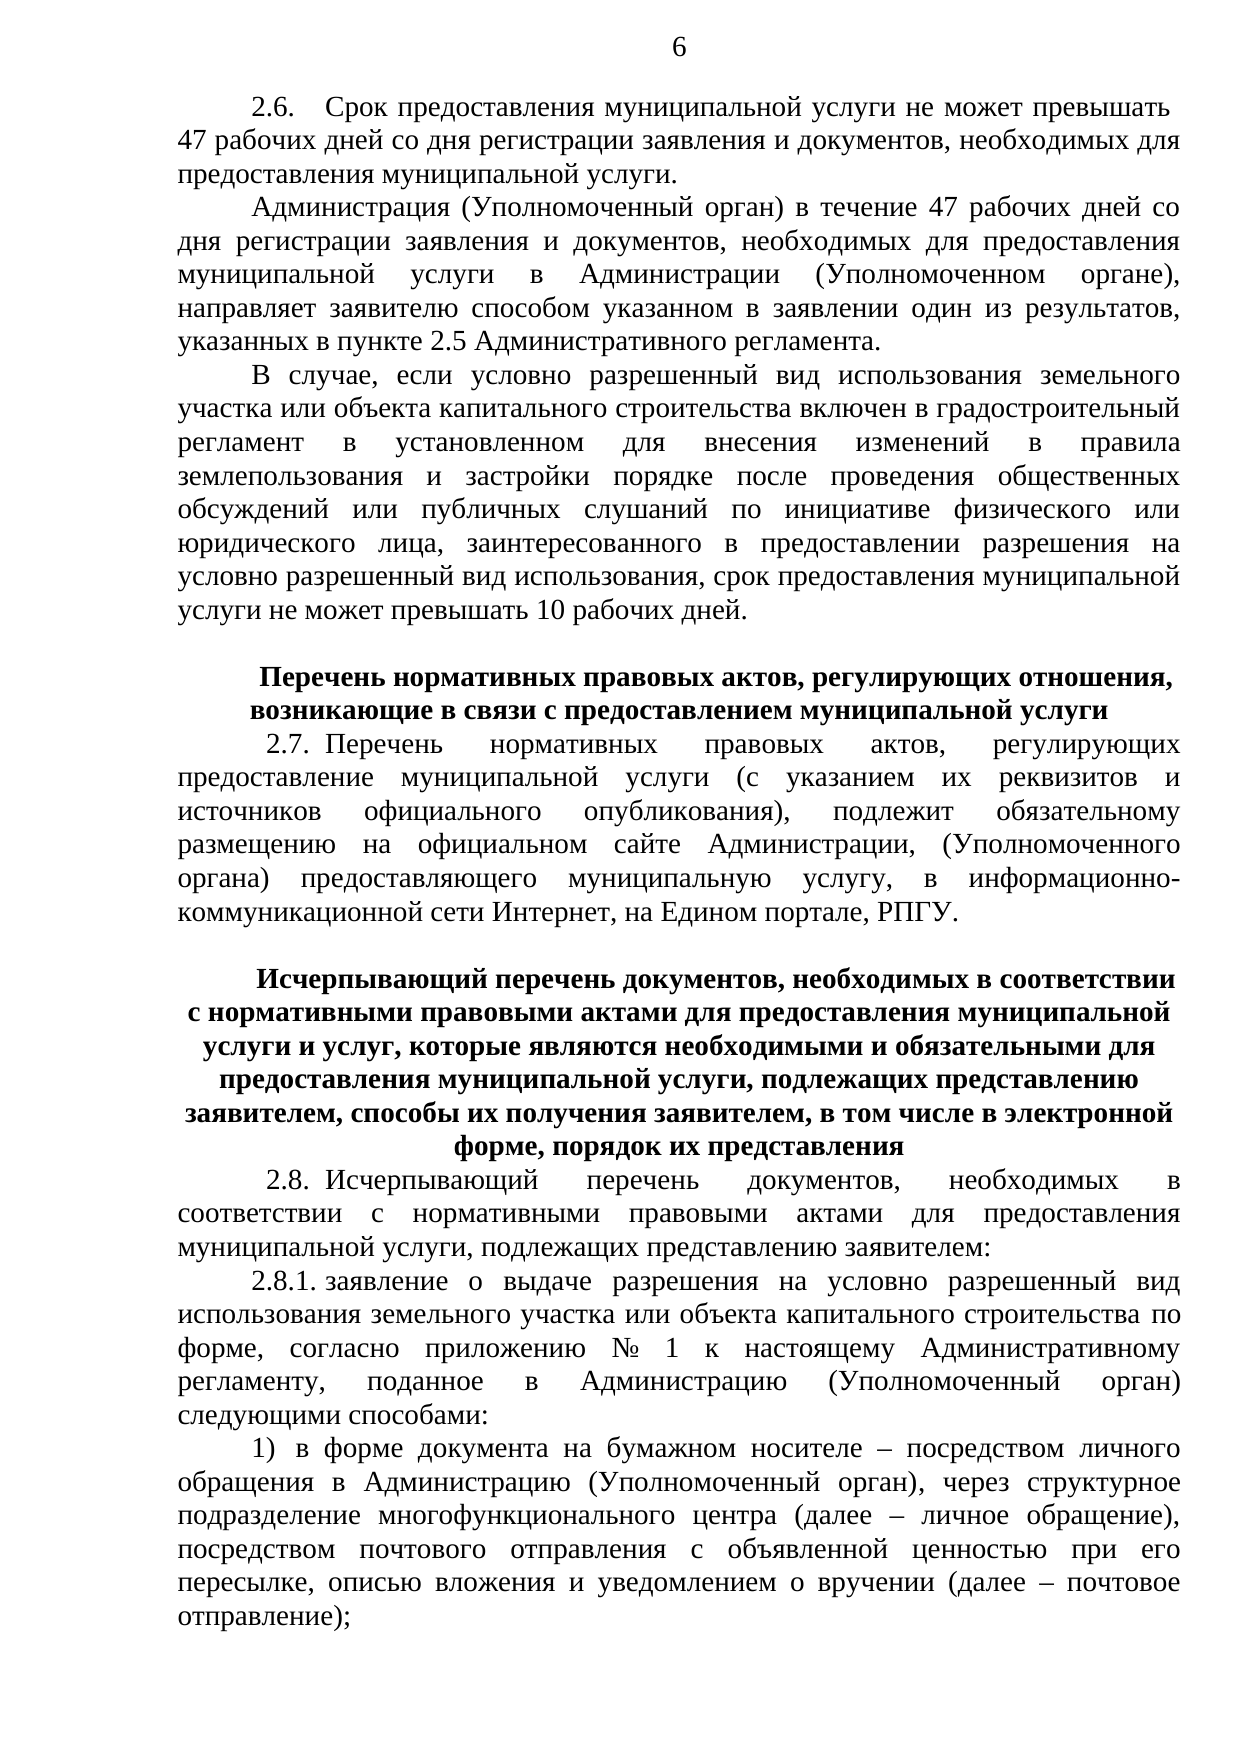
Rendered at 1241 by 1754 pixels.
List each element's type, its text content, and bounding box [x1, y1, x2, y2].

list в форме документа на бумажном носителе – посредством личного обращения в Администрацию (Уполномоченный орган), через структурное подразделение многофункционального центра (далее – личное обращение), посредством почтового отправления с объявленной ценностью при его пересылке, описью вложения и уведомлением о вручении (далее – почтовое отправление); [177, 1430, 1181, 1632]
text В случае, если условно разрешенный вид использования земельного участка или объекта капитального строительства включен в градостроительный регламент в установленном для внесения изменений в правила землепользования и застройки порядке после проведения общественных обсуждений или публичных слушаний по инициативе физического или юридического лица, заинтересованного в предоставлении разрешения на условно разрешенный вид использования, срок предоставления муниципальной услуги не может превышать 10 рабочих дней. [177, 357, 1181, 625]
text 2.8. Исчерпывающий перечень документов, необходимых в соответствии с нормативными правовыми актами для предоставления муниципальной услуги, подлежащих представлению заявителем: [177, 1162, 1181, 1263]
text 2.7. Перечень нормативных правовых актов, регулирующих предоставление муниципальной услуги (с указанием их реквизитов и источников официального опубликования), подлежит обязательному размещению на официальном сайте Администрации, (Уполномоченного органа) предоставляющего муниципальную услугу, в информационно-коммуникационной сети Интернет, на Едином портале, РПГУ. [177, 726, 1181, 927]
text Исчерпывающий перечень документов, необходимых в соответствии с нормативными правовыми актами для предоставления муниципальной услуги и услуг, которые являются необходимыми и обязательными для предоставления муниципальной услуги, подлежащих представлению заявителем, способы их получения заявителем, в том числе в электронной форме, порядок их представления [177, 961, 1181, 1162]
text Перечень нормативных правовых актов, регулирующих отношения, возникающие в связи с предоставлением муниципальной услуги [177, 659, 1181, 726]
text 2.8.1. заявление о выдаче разрешения на условно разрешенный вид использования земельного участка или объекта капитального строительства по форме, согласно приложению № 1 к настоящему Административному регламенту, поданное в Администрацию (Уполномоченный орган) следующими способами: [177, 1263, 1181, 1430]
text Администрация (Уполномоченный орган) в течение 47 рабочих дней со дня регистрации заявления и документов, необходимых для предоставления муниципальной услуги в Администрации (Уполномоченном органе), направляет заявителю способом указанном в заявлении один из результатов, указанных в пункте 2.5 Административного регламента. [177, 189, 1181, 357]
text 2.6. Срок предоставления муниципальной услуги не может превышать 47 рабочих дней со дня регистрации заявления и документов, необходимых для предоставления муниципальной услуги. [177, 89, 1181, 189]
